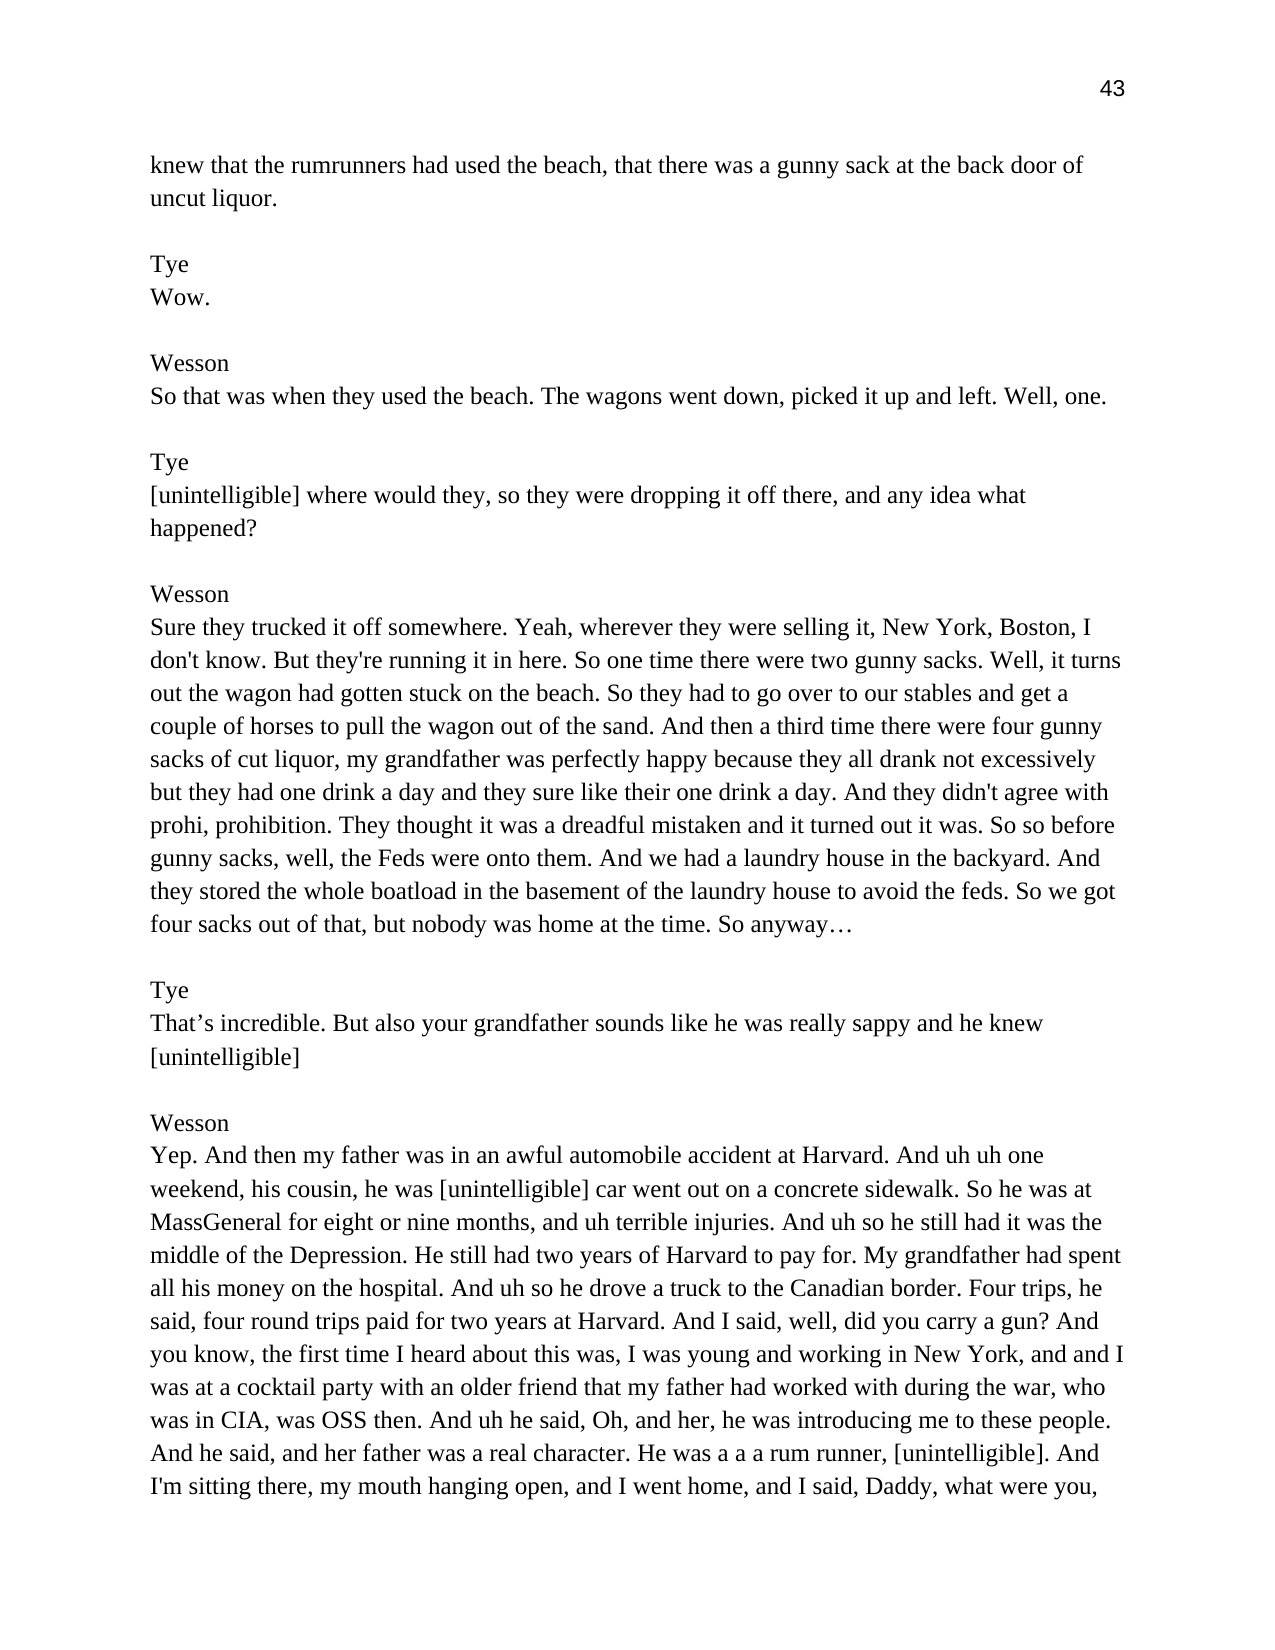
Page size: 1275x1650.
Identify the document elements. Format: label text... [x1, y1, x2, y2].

text Tye [150, 249, 1125, 278]
text Wesson [150, 348, 1125, 377]
text Wesson [150, 1108, 1125, 1136]
text Sure they trucked it off somewhere. Yeah, wherever they were selling it, New York, Boston, I don't know. But they're running it in here. So one time there were two gunny sacks. Well, it turns out the wagon had gotten stuck on the beach. So they had to go over to our stables and get a couple of horses to pull the wagon out of the sand. And then a third time there were four gunny sacks of cut liquor, my grandfather was perfectly happy because they all drank not excessively but they had one drink a day and they sure like their one drink a day. And they didn't agree with prohi, prohibition. They thought it was a dreadful mistaken and it turned out it was. So so before gunny sacks, well, the Feds were onto them. And we had a laundry house in the backyard. And they stored the whole boatload in the basement of the laundry house to avoid the feds. So we got four sacks out of that, but nobody was home at the time. So anyway… [150, 612, 1125, 938]
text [150, 150, 1125, 212]
text Tye [150, 976, 1125, 1004]
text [150, 1141, 1125, 1499]
text Wesson [150, 579, 1125, 608]
text So that was when they used the beach. The wagons went down, picked it up and left. Well, one. [150, 381, 1125, 410]
text That’s incredible. But also your grandfather sounds like he was really sappy and he knew [unintelligible] [150, 1008, 1125, 1070]
text Tye [150, 447, 1125, 476]
text [unintelligible] where would they, so they were dropping it off there, and any idea what happened? [150, 480, 1125, 542]
text Wow. [150, 282, 1125, 311]
